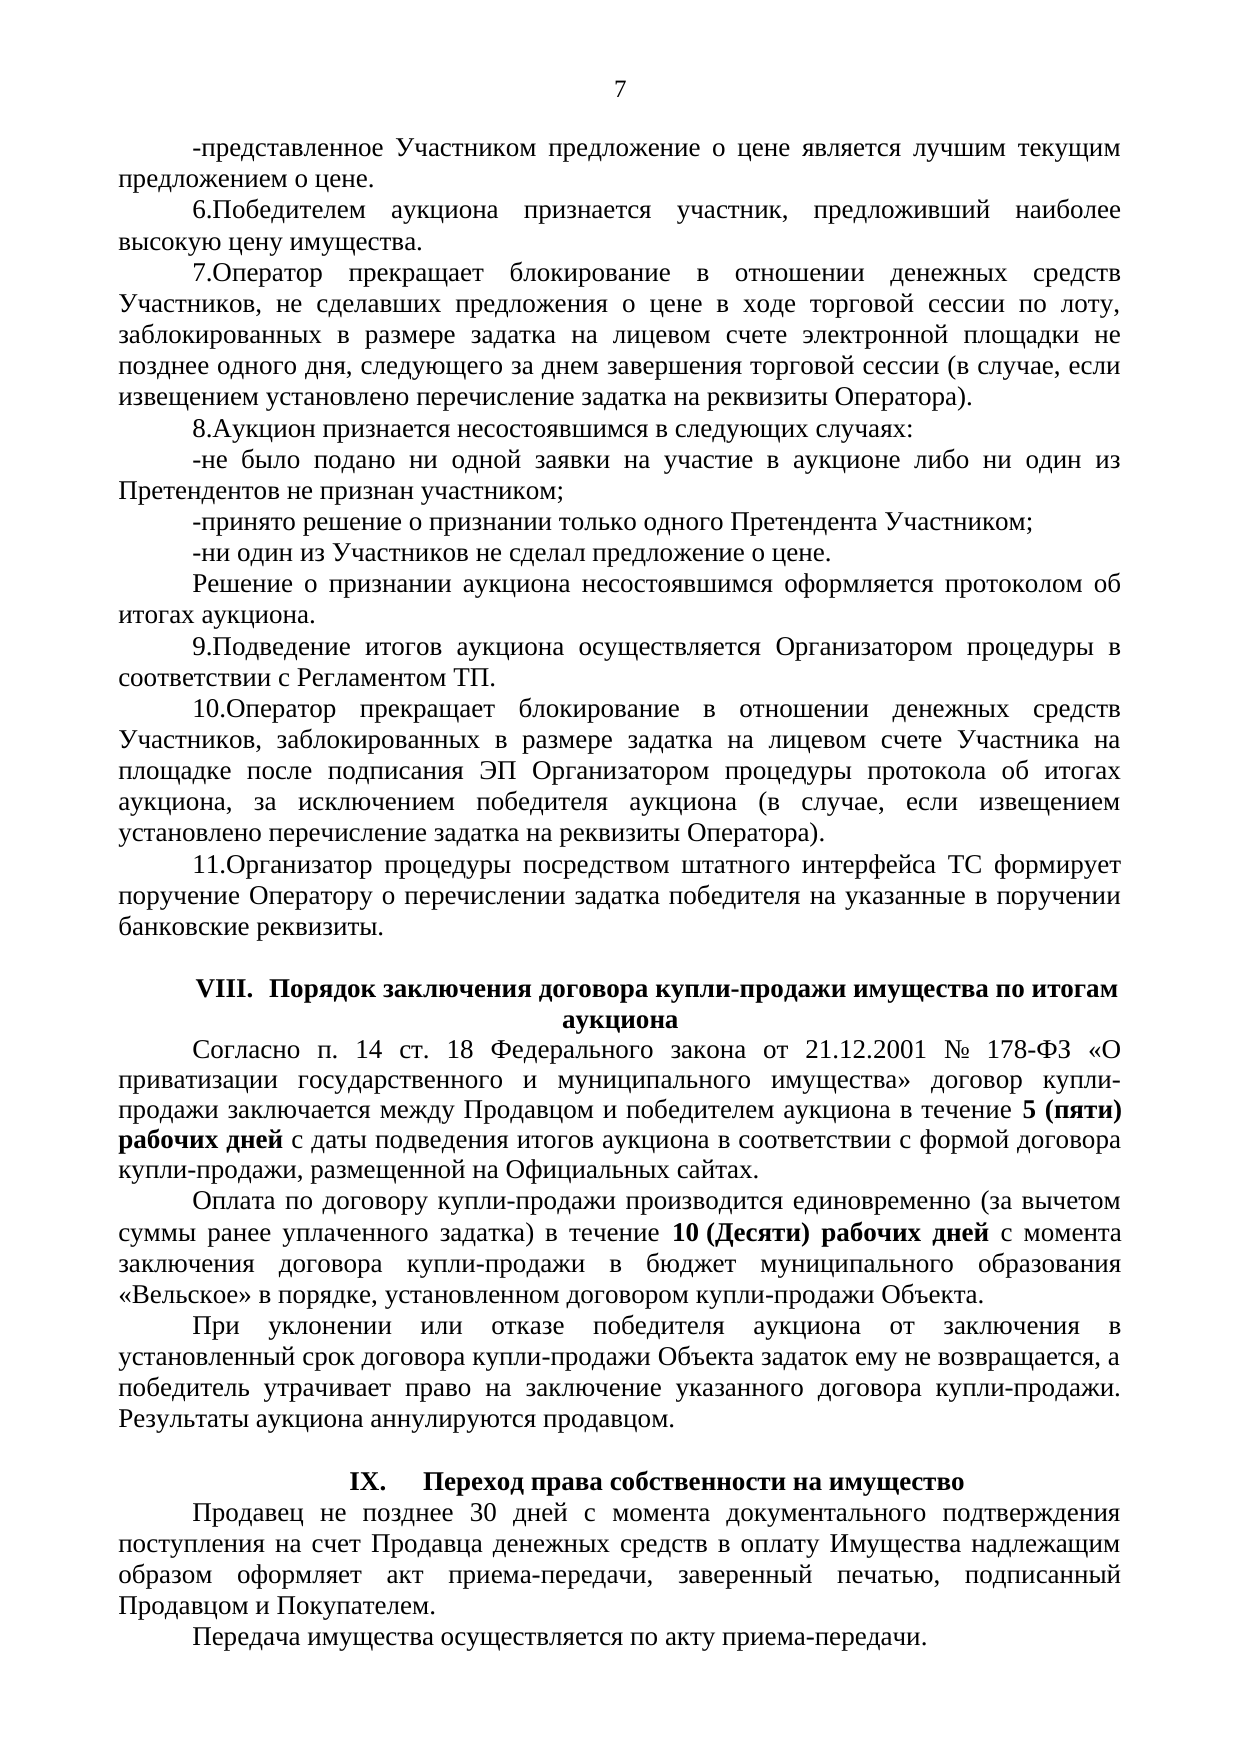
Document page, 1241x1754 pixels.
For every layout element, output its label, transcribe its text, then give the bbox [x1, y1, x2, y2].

text 6.Победителем аукциона признается участник, предложивший наиболее высокую цену имущества. [118, 194, 1122, 256]
text 9.Подведение итогов аукциона осуществляется Организатором процедуры в соответствии с Регламентом ТП. [118, 630, 1122, 692]
text При уклонении или отказе победителя аукциона от заключения в установленный срок договора купли-продажи Объекта задаток ему не возвращается, а победитель утрачивает право на заключение указанного договора купли-продажи. Результаты аукциона аннулируются продавцом. [118, 1309, 1122, 1434]
text 10.Оператор прекращает блокирование в отношении денежных средств Участников, заблокированных в размере задатка на лицевом счете Участника на площадке после подписания ЭП Организатором процедуры протокола об итогах аукциона, за исключением победителя аукциона (в случае, если извещением установлено перечисление задатка на реквизиты Оператора). [118, 692, 1122, 848]
text IX. Переход права собственности на имущество [118, 1465, 1122, 1496]
text Согласно п. 14 ст. 18 Федерального закона от 21.12.2001 № 178-ФЗ «О приватизации государственного и муниципального имущества» договор купли-продажи заключается между Продавцом и победителем аукциона в течение 5 (пяти) рабочих дней с даты подведения итогов аукциона в соответствии с формой договора купли-продажи, размещенной на Официальных сайтах. [118, 1034, 1122, 1184]
text -ни один из Участников не сделал предложение о цене. [118, 536, 1122, 567]
text -не было подано ни одной заявки на участие в аукционе либо ни один из Претендентов не признан участником; [118, 443, 1122, 505]
text Решение о признании аукциона несостоявшимся оформляется протоколом об итогах аукциона. [118, 567, 1122, 630]
text Продавец не позднее 30 дней с момента документального подтверждения поступления на счет Продавца денежных средств в оплату Имущества надлежащим образом оформляет акт приема-передачи, заверенный печатью, подписанный Продавцом и Покупателем. [118, 1496, 1122, 1621]
text 7.Оператор прекращает блокирование в отношении денежных средств Участников, не сделавших предложения о цене в ходе торговой сессии по лоту, заблокированных в размере задатка на лицевом счете электронной площадки не позднее одного дня, следующего за днем завершения торговой сессии (в случае, если извещением установлено перечисление задатка на реквизиты Оператора). [118, 256, 1122, 412]
text -представленное Участником предложение о цене является лучшим текущим предложением о цене. [118, 131, 1122, 194]
text VIII. Порядок заключения договора купли-продажи имущества по итогам аукциона [118, 972, 1122, 1034]
text 11.Организатор процедуры посредством штатного интерфейса ТС формирует поручение Оператору о перечислении задатка победителя на указанные в поручении банковские реквизиты. [118, 848, 1122, 941]
text Передача имущества осуществляется по акту приема-передачи. [118, 1621, 1122, 1652]
text 8.Аукцион признается несостоявшимся в следующих случаях: [118, 412, 1122, 443]
text -принято решение о признании только одного Претендента Участником; [118, 505, 1122, 536]
text Оплата по договору купли-продажи производится единовременно (за вычетом суммы ранее уплаченного задатка) в течение 10 (Десяти) рабочих дней с момента заключения договора купли-продажи в бюджет муниципального образования «Вельское» в порядке, установленном договором купли-продажи Объекта. [118, 1184, 1122, 1309]
